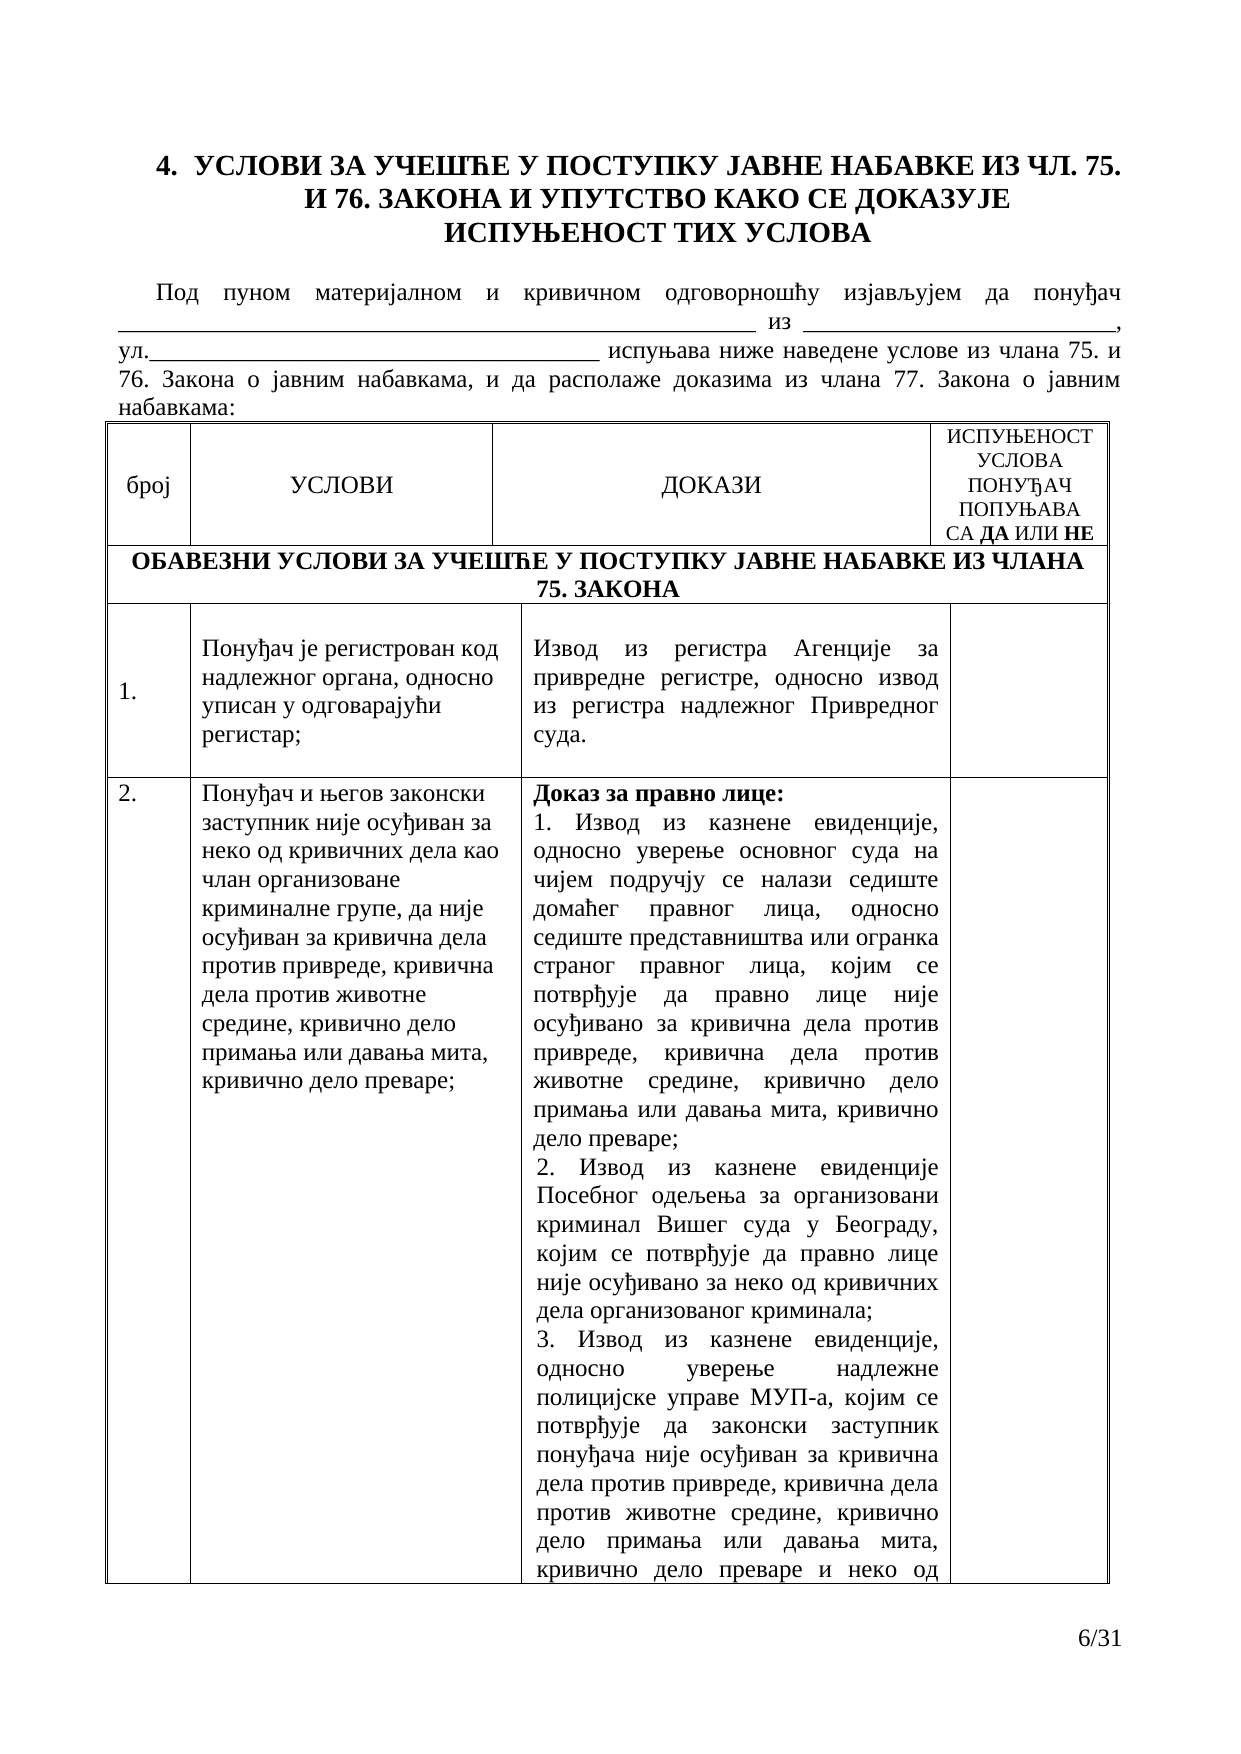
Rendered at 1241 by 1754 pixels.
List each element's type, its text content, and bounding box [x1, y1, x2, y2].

table_cell Понуђач је регистрован код надлежног органа, односно уписан у одговарајући регистар; [191, 604, 521, 777]
table_cell Извод из регистра Агенције за привредне регистре, односно извод из регистра надлежног Привредног суда. [522, 604, 950, 777]
table_cell 2. [108, 778, 190, 1583]
table_header ДОКАЗИ [493, 424, 930, 545]
table_cell 1. [108, 604, 190, 777]
table_header број [108, 424, 190, 545]
table_cell [951, 604, 1107, 777]
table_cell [522, 778, 950, 1583]
table_header УСЛОВИ [191, 424, 492, 545]
subtitle УСЛОВИ ЗА УЧЕШЋЕ У ПОСТУПКУ ЈАВНЕ НАБАВКЕ ИЗ ЧЛ. 75. И 76. ЗАКОНА И УПУТСТВО КАКО СЕ ДОКАЗУЈЕ ИСПУЊЕНОСТ ТИХ УСЛОВА [156, 148, 1122, 248]
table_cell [191, 778, 521, 1583]
table_header ИСПУЊЕНОСТ УСЛОВА ПОНУЂАЧ ПОПУЊАВА СА ДА ИЛИ НЕ [931, 424, 1107, 545]
table_cell ОБАВЕЗНИ УСЛОВИ ЗА УЧЕШЋЕ У ПОСТУПКУ ЈАВНЕ НАБАВКЕ ИЗ ЧЛАНА 75. ЗАКОНА [108, 546, 1107, 603]
table_cell [951, 778, 1107, 1583]
text Под пуном материјалном и кривичном одговорношћу изјављујем да понуђач ___________________________________________________ из _________________________, ул.____________________________________ испуњава ниже наведене услове из члана 75. и 76. Закона о јавним набавкама, и да располаже доказима из члана 77. Закона о јавним набавкама: [118, 277, 1122, 421]
